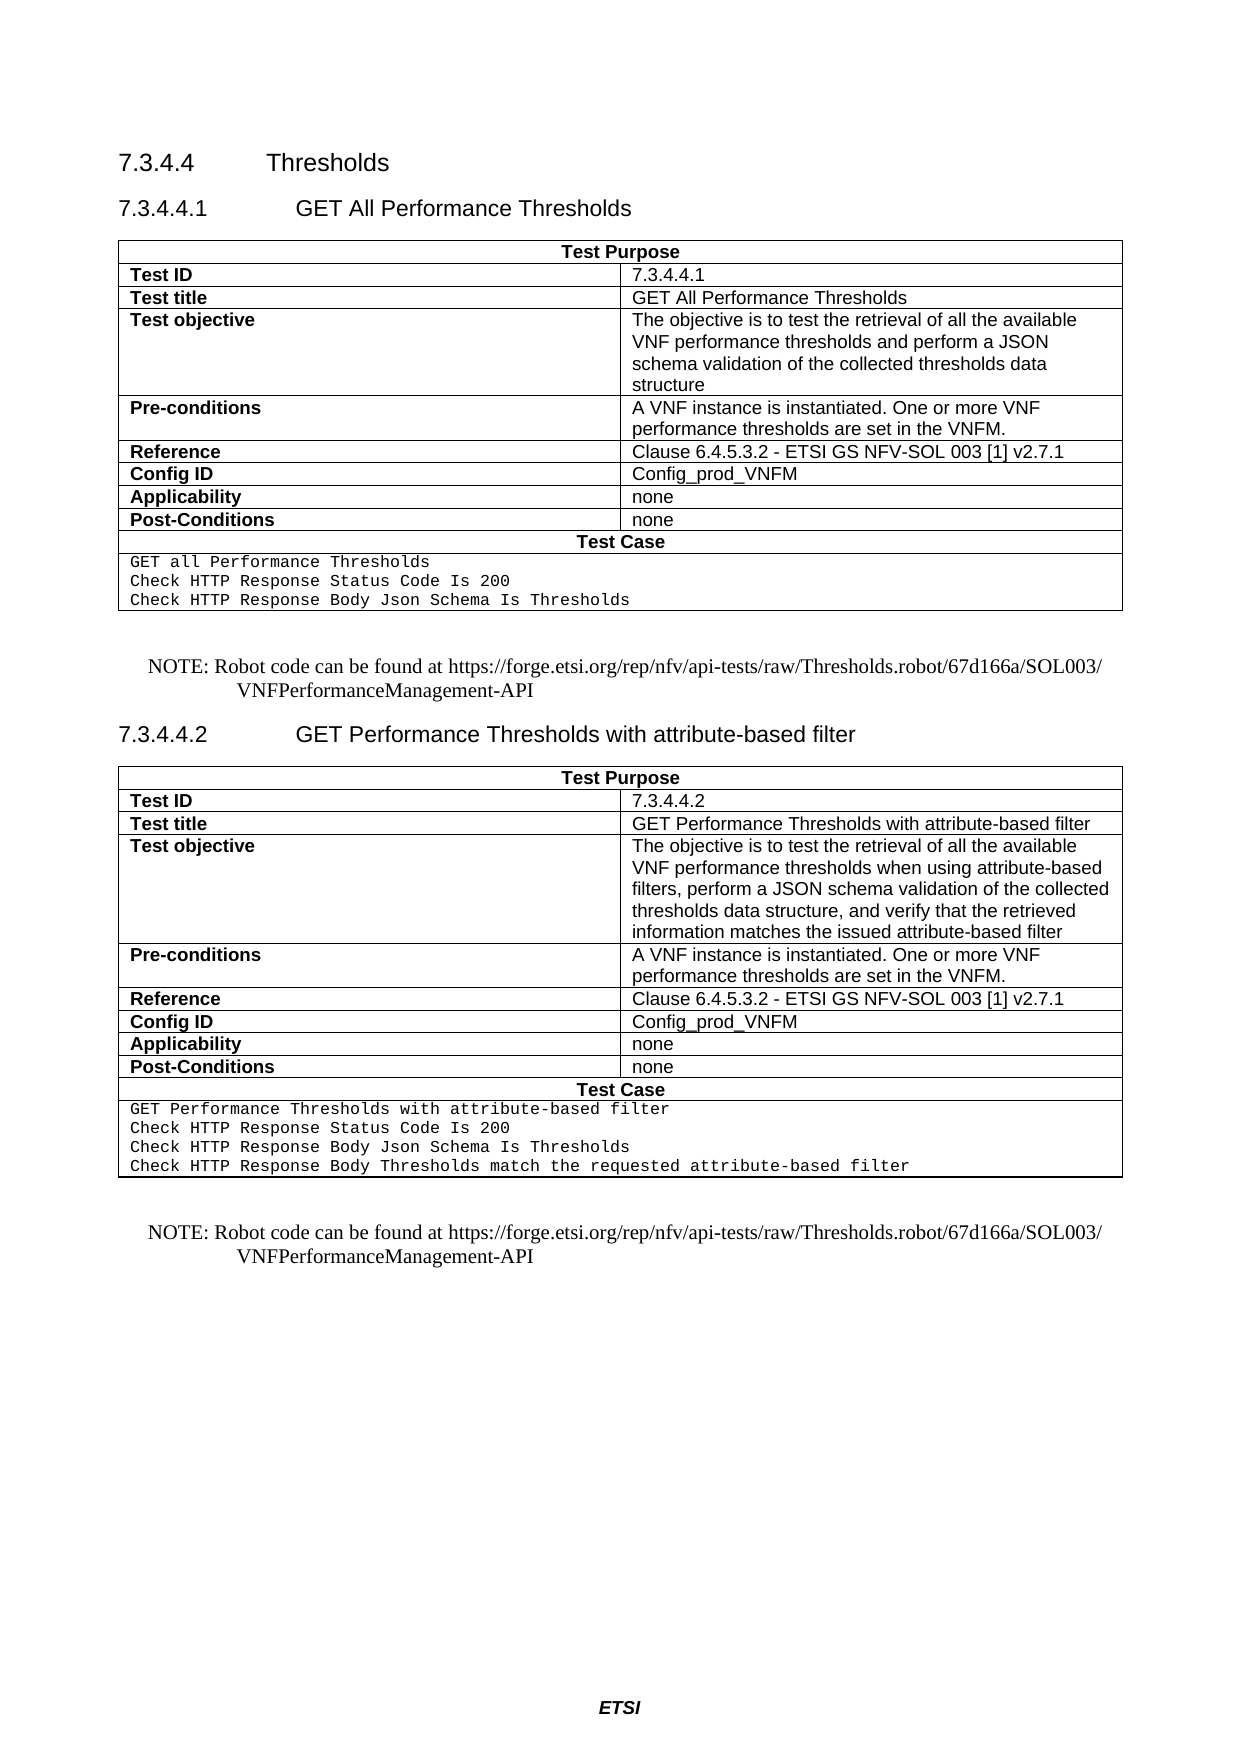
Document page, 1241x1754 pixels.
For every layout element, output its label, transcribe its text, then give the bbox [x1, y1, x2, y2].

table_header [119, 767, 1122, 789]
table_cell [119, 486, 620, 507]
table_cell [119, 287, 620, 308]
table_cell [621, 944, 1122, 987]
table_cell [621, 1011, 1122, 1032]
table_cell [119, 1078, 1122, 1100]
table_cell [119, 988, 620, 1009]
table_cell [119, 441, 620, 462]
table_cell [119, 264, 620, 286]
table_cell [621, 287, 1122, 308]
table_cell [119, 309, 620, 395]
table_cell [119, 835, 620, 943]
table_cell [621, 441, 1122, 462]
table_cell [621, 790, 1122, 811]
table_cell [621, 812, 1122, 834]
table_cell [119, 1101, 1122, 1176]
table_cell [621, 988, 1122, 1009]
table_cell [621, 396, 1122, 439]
subtitle 7.3.4.4.2 GET Performance Thresholds with attribute-based filter [118, 721, 1122, 747]
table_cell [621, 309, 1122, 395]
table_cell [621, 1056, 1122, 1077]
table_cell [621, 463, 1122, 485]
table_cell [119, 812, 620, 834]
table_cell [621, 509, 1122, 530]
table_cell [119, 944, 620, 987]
subtitle 7.3.4.4.1 GET All Performance Thresholds [118, 195, 1122, 222]
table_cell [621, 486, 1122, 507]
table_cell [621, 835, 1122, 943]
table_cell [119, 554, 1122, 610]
text NOTE: Robot code can be found at https://forge.etsi.org/rep/nfv/api-tests/raw/Thresholds.robot/67d166a/SOL003/VNFPerformanceManagement-API [148, 654, 1122, 702]
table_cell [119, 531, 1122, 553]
subtitle 7.3.4.4 Thresholds [118, 148, 1122, 176]
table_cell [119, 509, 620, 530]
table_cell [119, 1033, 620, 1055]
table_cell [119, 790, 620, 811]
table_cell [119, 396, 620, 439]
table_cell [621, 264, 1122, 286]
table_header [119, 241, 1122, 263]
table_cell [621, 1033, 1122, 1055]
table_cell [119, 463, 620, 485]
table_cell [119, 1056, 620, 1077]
text NOTE: Robot code can be found at https://forge.etsi.org/rep/nfv/api-tests/raw/Thresholds.robot/67d166a/SOL003/VNFPerformanceManagement-API [148, 1220, 1122, 1268]
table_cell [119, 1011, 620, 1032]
